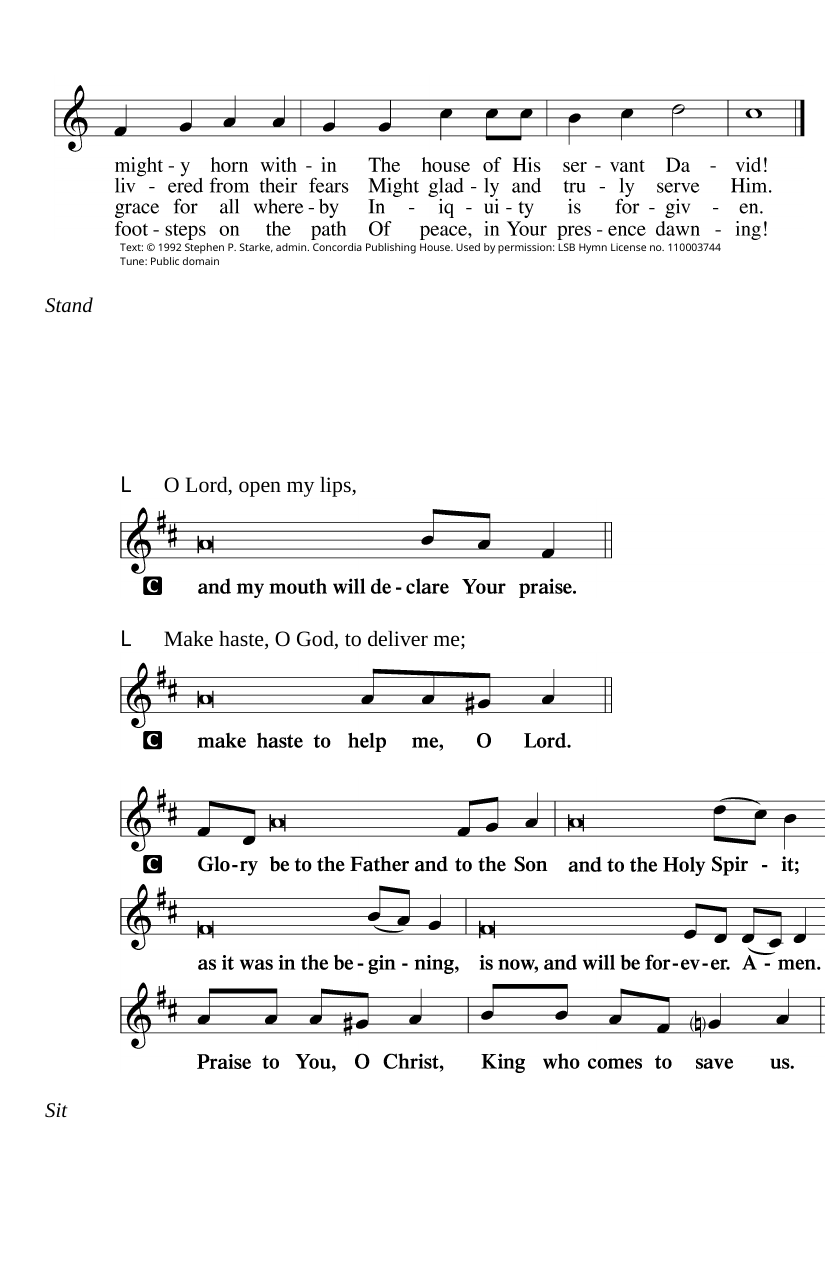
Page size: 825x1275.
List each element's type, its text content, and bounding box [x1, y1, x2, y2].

text Text: © 1992 Stephen P. Starke, admin. Concordia Publishing House. Used by permission: LSB Hymn License no. 110003744 [120, 240, 796, 254]
picture [54, 75, 805, 240]
picture [120, 652, 825, 752]
text Sit [45, 1098, 796, 1122]
text Tune: Public domain [120, 254, 796, 268]
text Stand [45, 293, 796, 317]
text L O Lord, open my lips, [120, 469, 796, 498]
text L Make haste, O God, to deliver me; [120, 622, 796, 652]
picture [120, 777, 825, 1073]
picture [120, 498, 825, 598]
